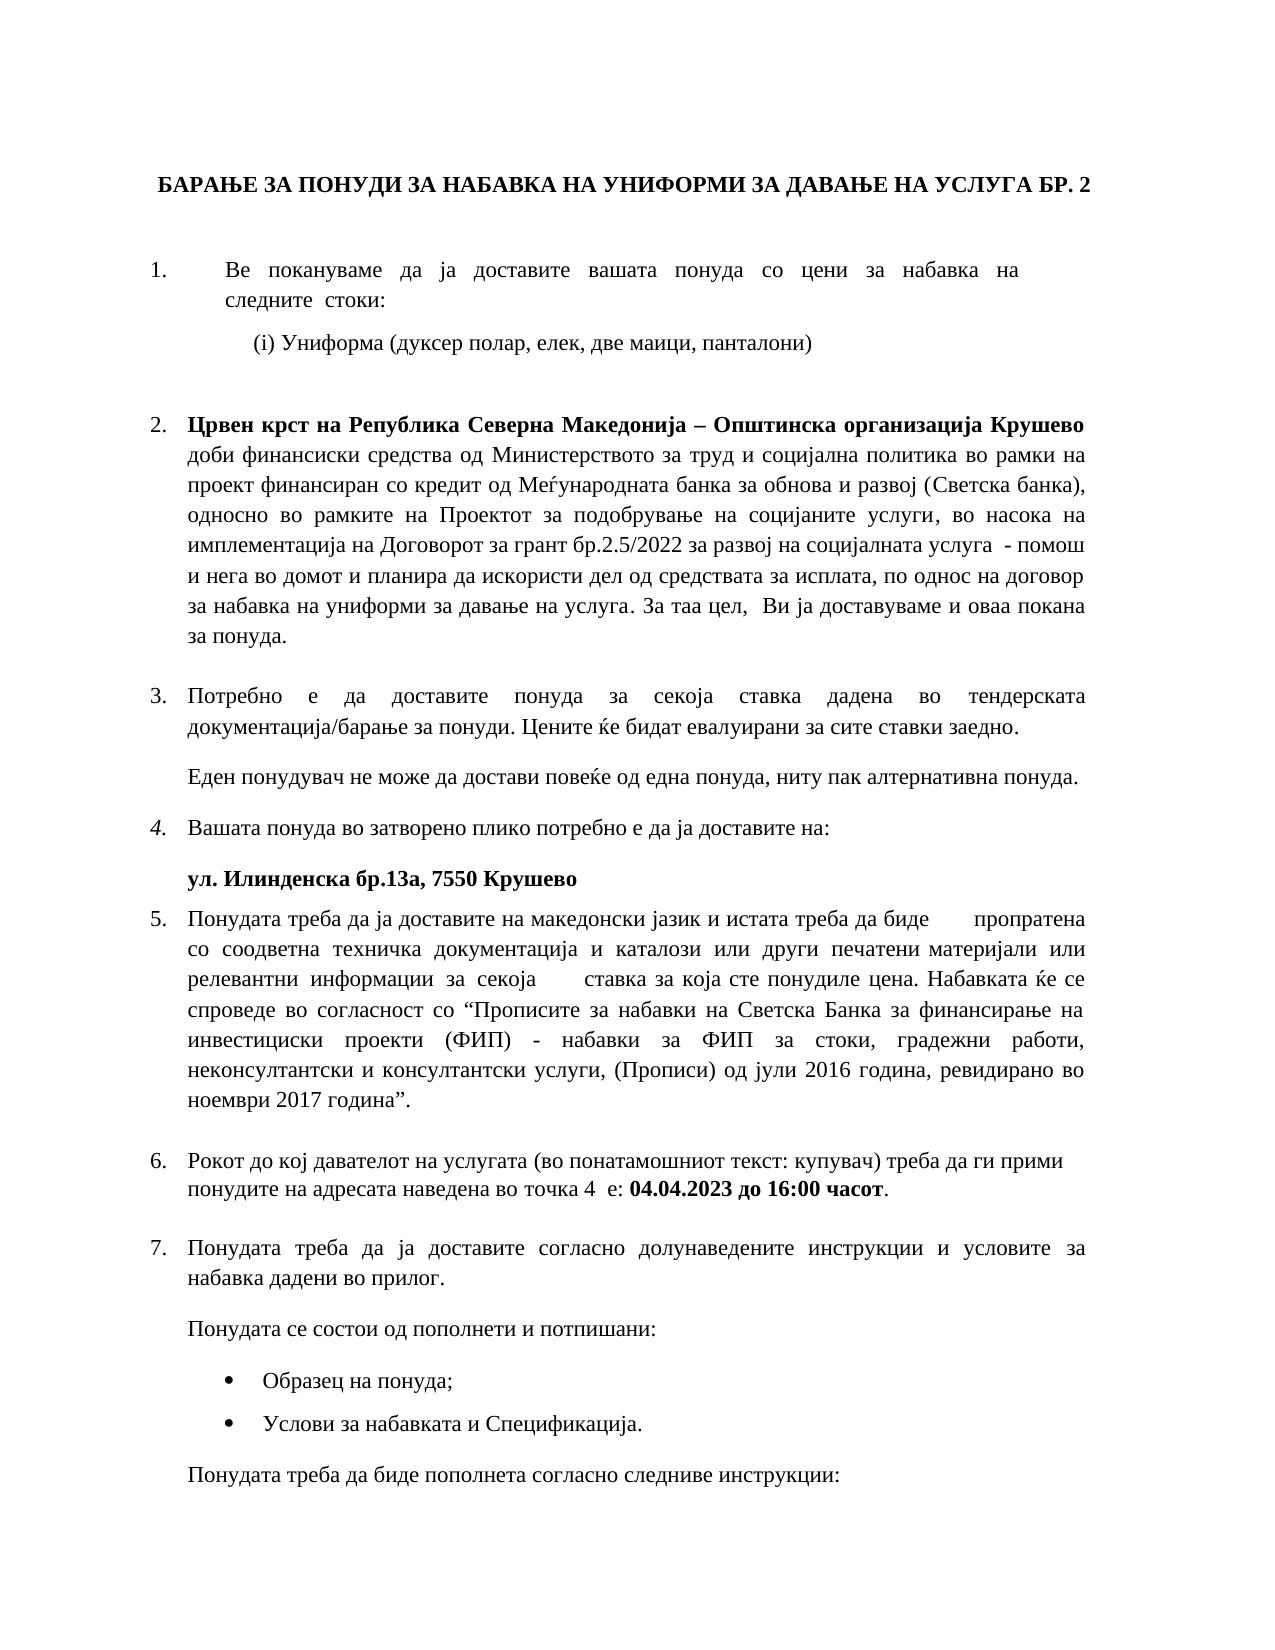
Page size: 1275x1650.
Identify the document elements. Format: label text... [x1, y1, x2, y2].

text Еден понудувач не може да достави повеќе од една понуда, ниту пак алтернативна понуда. [187, 763, 1092, 789]
text Понудата треба да биде пополнета согласно следниве инструкции: [187, 1461, 1019, 1488]
list Понудата треба да ја доставите на македонски јазик и истата треба да биде пропратена со соодветна техничка документација и каталози или други печатени материјали или релевантни информации за секоја ставка за која сте понудиле цена. Набавката ќе се спроведе во согласност со “Прописите за набавки на Светска Банка за финансирање на инвестициски проекти (ФИП) - набавки за ФИП за стоки, градежни работи, неконсултантски и консултантски услуги, (Прописи) од јули 2016 година, ревидирано во ноември 2017 година”. [150, 905, 1086, 1113]
list Црвен крст на Република Северна Македонија – Општинска организација Крушево доби финансиски средства од Министерството за труд и социјална политика во рамки на проект финансиран со кредит од Меѓународната банка за обнова и развој (Светска банка), односно во рамките на Проектот за подобрување на социјаните услуги, во насока на имплементација на Договорот за грант бр.2.5/2022 за развој на социјалната услуга - помош и нега во домот и планира да искористи дел од средствата за исплата, по однос на договор за набавка на униформи за давање на услуга. За таа цел, Ви ја доставуваме и оваа покана за понуда. [150, 411, 1086, 648]
list Услови за набавката и Спецификација. [225, 1410, 1019, 1436]
list Потребно е да доставите понуда за секоја ставка дадена во тендерската документација/барање за понуди. Цените ќе бидат евалуирани за сите ставки заедно. [150, 682, 1086, 739]
list Понудата треба да ја доставите согласно долунаведените инструкции и условите за набавка дадени во прилог. [150, 1234, 1086, 1290]
text БАРАЊЕ ЗА ПОНУДИ ЗА НАБАВКА НА УНИФОРМИ ЗА ДАВАЊЕ НА УСЛУГА БР. 2 [150, 171, 1098, 197]
list Вашата понуда во затворено плико потребно е да ја доставите на: [150, 814, 1019, 840]
list Ве покануваме да ја доставите вашата понуда со цени за набавка на следните стоки: [150, 256, 1019, 313]
list Рокот до кој давателот на услугата (во понатамошниот текст: купувач) треба да ги прими понудите на адресата наведена во точка 4 е: 04.04.2023 до 16:00 часот. [150, 1147, 1125, 1201]
text Понудата се состои од пополнети и потпишани: [187, 1316, 1019, 1342]
text (i) Униформа (дуксер полар, елек, две маици, панталони) [253, 329, 1019, 356]
text ул. Илинденска бр.13а, 7550 Крушево [187, 865, 1019, 891]
list Образец на понуда; [225, 1367, 1019, 1393]
